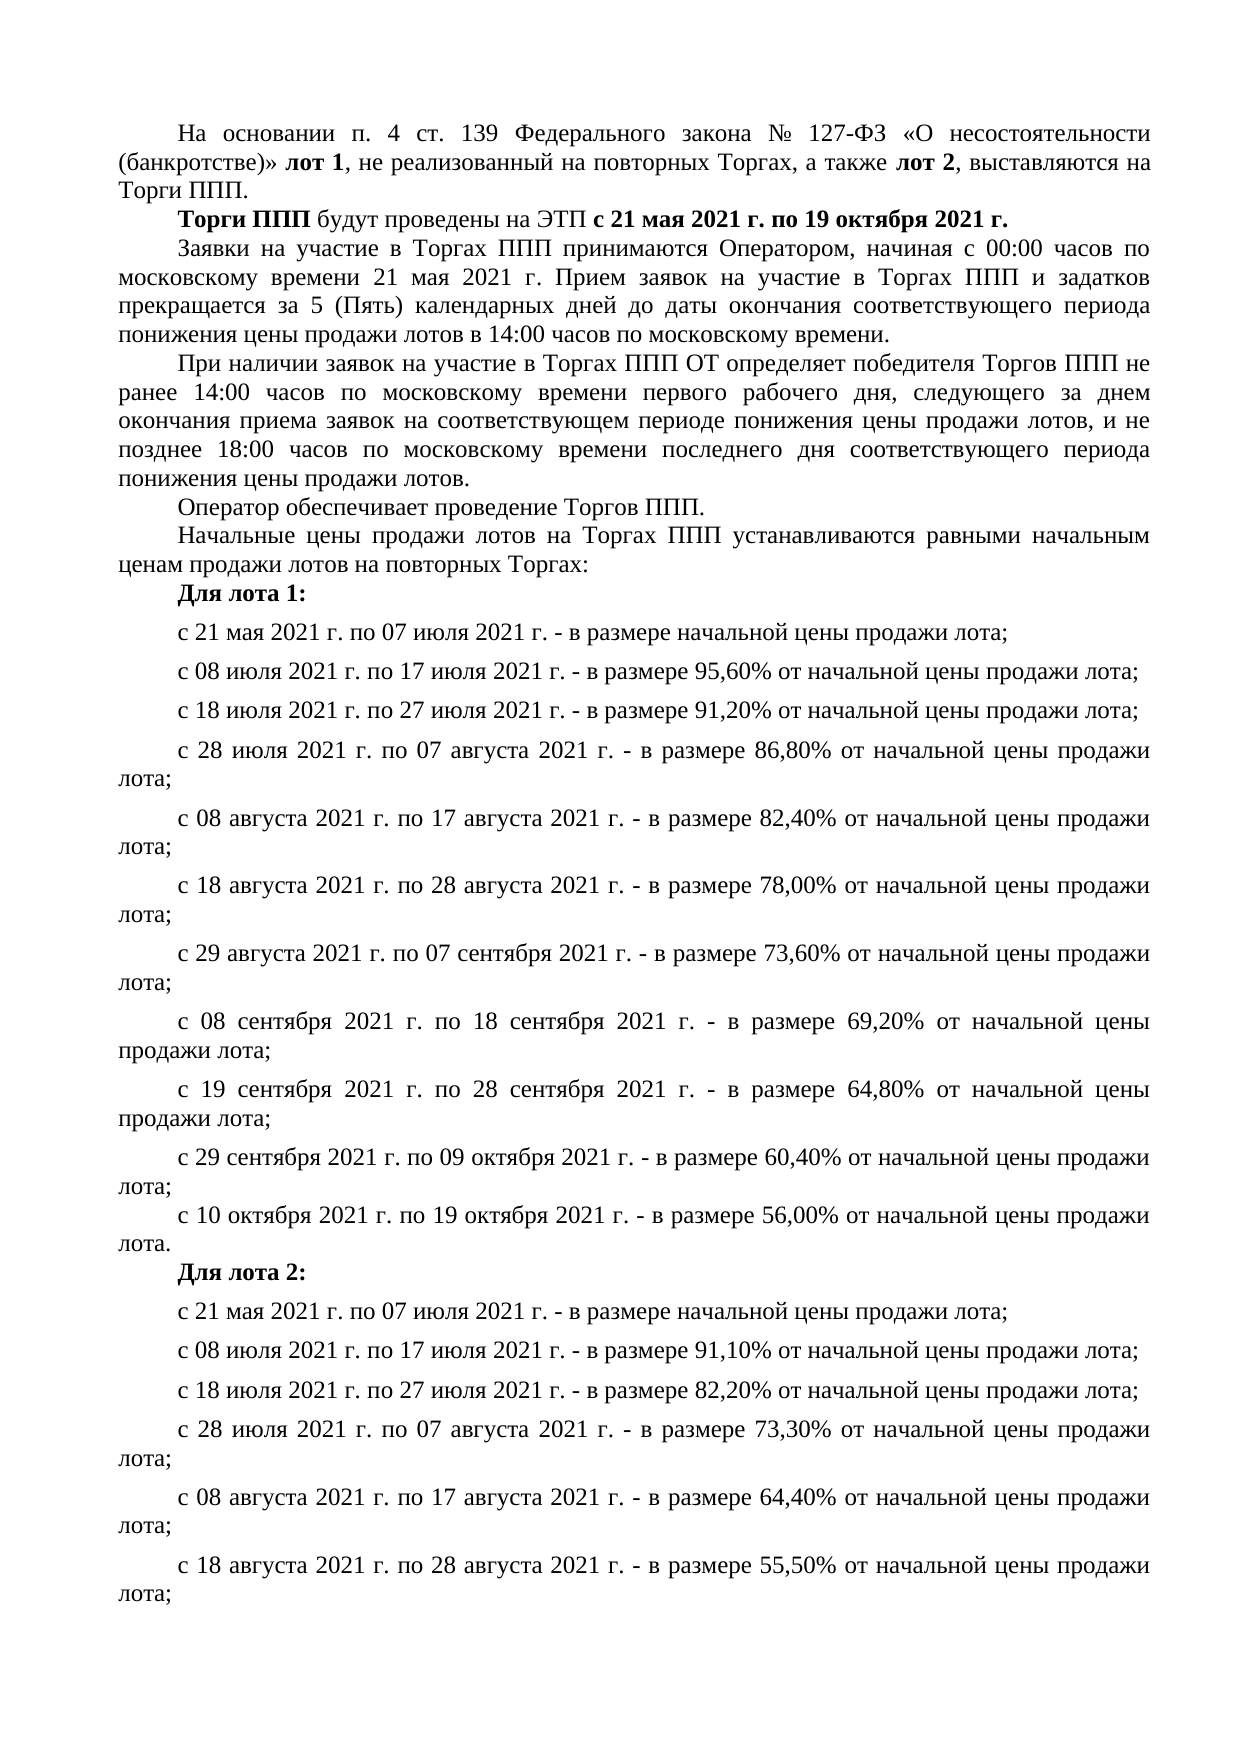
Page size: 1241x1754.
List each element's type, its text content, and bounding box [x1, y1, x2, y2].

text Торги ППП будут проведены на ЭТП с 21 мая 2021 г. по 19 октября 2021 г. [118, 204, 311, 233]
text с 21 мая 2021 г. по 07 июля 2021 г. - в размере начальной цены продажи лота; [118, 1296, 1151, 1325]
text с 10 октября 2021 г. по 19 октября 2021 г. - в размере 56,00% от начальной цены продажи лота. [118, 1200, 1151, 1257]
text с 19 сентября 2021 г. по 28 сентября 2021 г. - в размере 64,80% от начальной цены продажи лота; [118, 1074, 1151, 1132]
text с 29 августа 2021 г. по 07 сентября 2021 г. - в размере 73,60% от начальной цены продажи лота; [118, 938, 1151, 996]
text с 18 августа 2021 г. по 28 августа 2021 г. - в размере 55,50% от начальной цены продажи лота; [118, 1550, 1151, 1607]
text Заявки на участие в Торгах ППП принимаются Оператором, начиная с 00:00 часов по московскому времени 21 мая 2021 г. Прием заявок на участие в Торгах ППП и задатков прекращается за 5 (Пять) календарных дней до даты окончания соответствующего периода понижения цены продажи лотов в 14:00 часов по московскому времени. [118, 233, 1151, 348]
text с 08 сентября 2021 г. по 18 сентября 2021 г. - в размере 69,20% от начальной цены продажи лота; [118, 1006, 1151, 1064]
text Для лота 1: [118, 578, 1151, 607]
text с 08 июля 2021 г. по 17 июля 2021 г. - в размере 95,60% от начальной цены продажи лота; [118, 656, 1151, 685]
text с 08 июля 2021 г. по 17 июля 2021 г. - в размере 91,10% от начальной цены продажи лота; [118, 1336, 1151, 1364]
text с 18 июля 2021 г. по 27 июля 2021 г. - в размере 82,20% от начальной цены продажи лота; [118, 1375, 1151, 1403]
text На основании п. 4 ст. 139 Федерального закона № 127-ФЗ «О несостоятельности (банкротстве)» лот 1, не реализованный на повторных Торгах, а также лот 2, выставляются на Торги ППП. [118, 118, 1151, 204]
text с 08 августа 2021 г. по 17 августа 2021 г. - в размере 64,40% от начальной цены продажи лота; [118, 1482, 1151, 1539]
text При наличии заявок на участие в Торгах ППП ОТ определяет победителя Торгов ППП не ранее 14:00 часов по московскому времени первого рабочего дня, следующего за днем окончания приема заявок на соответствующем периоде понижения цены продажи лотов, и не позднее 18:00 часов по московскому времени последнего дня соответствующего периода понижения цены продажи лотов. [118, 348, 1151, 492]
text Торги ППП будут проведены на ЭТП с 21 мая 2021 г. по 19 октября 2021 г. [593, 204, 1151, 233]
text с 28 июля 2021 г. по 07 августа 2021 г. - в размере 86,80% от начальной цены продажи лота; [118, 735, 1151, 792]
text Начальные цены продажи лотов на Торгах ППП устанавливаются равными начальным ценам продажи лотов на повторных Торгах: [118, 521, 1151, 578]
text с 08 августа 2021 г. по 17 августа 2021 г. - в размере 82,40% от начальной цены продажи лота; [118, 803, 1151, 860]
text Для лота 2: [118, 1257, 1151, 1286]
text с 28 июля 2021 г. по 07 августа 2021 г. - в размере 73,30% от начальной цены продажи лота; [118, 1414, 1151, 1471]
text с 18 августа 2021 г. по 28 августа 2021 г. - в размере 78,00% от начальной цены продажи лота; [118, 871, 1151, 928]
text с 29 сентября 2021 г. по 09 октября 2021 г. - в размере 60,40% от начальной цены продажи лота; [118, 1142, 1151, 1200]
text с 18 июля 2021 г. по 27 июля 2021 г. - в размере 91,20% от начальной цены продажи лота; [118, 696, 1151, 724]
text с 21 мая 2021 г. по 07 июля 2021 г. - в размере начальной цены продажи лота; [118, 617, 1151, 646]
text Оператор обеспечивает проведение Торгов ППП. [118, 492, 1151, 521]
